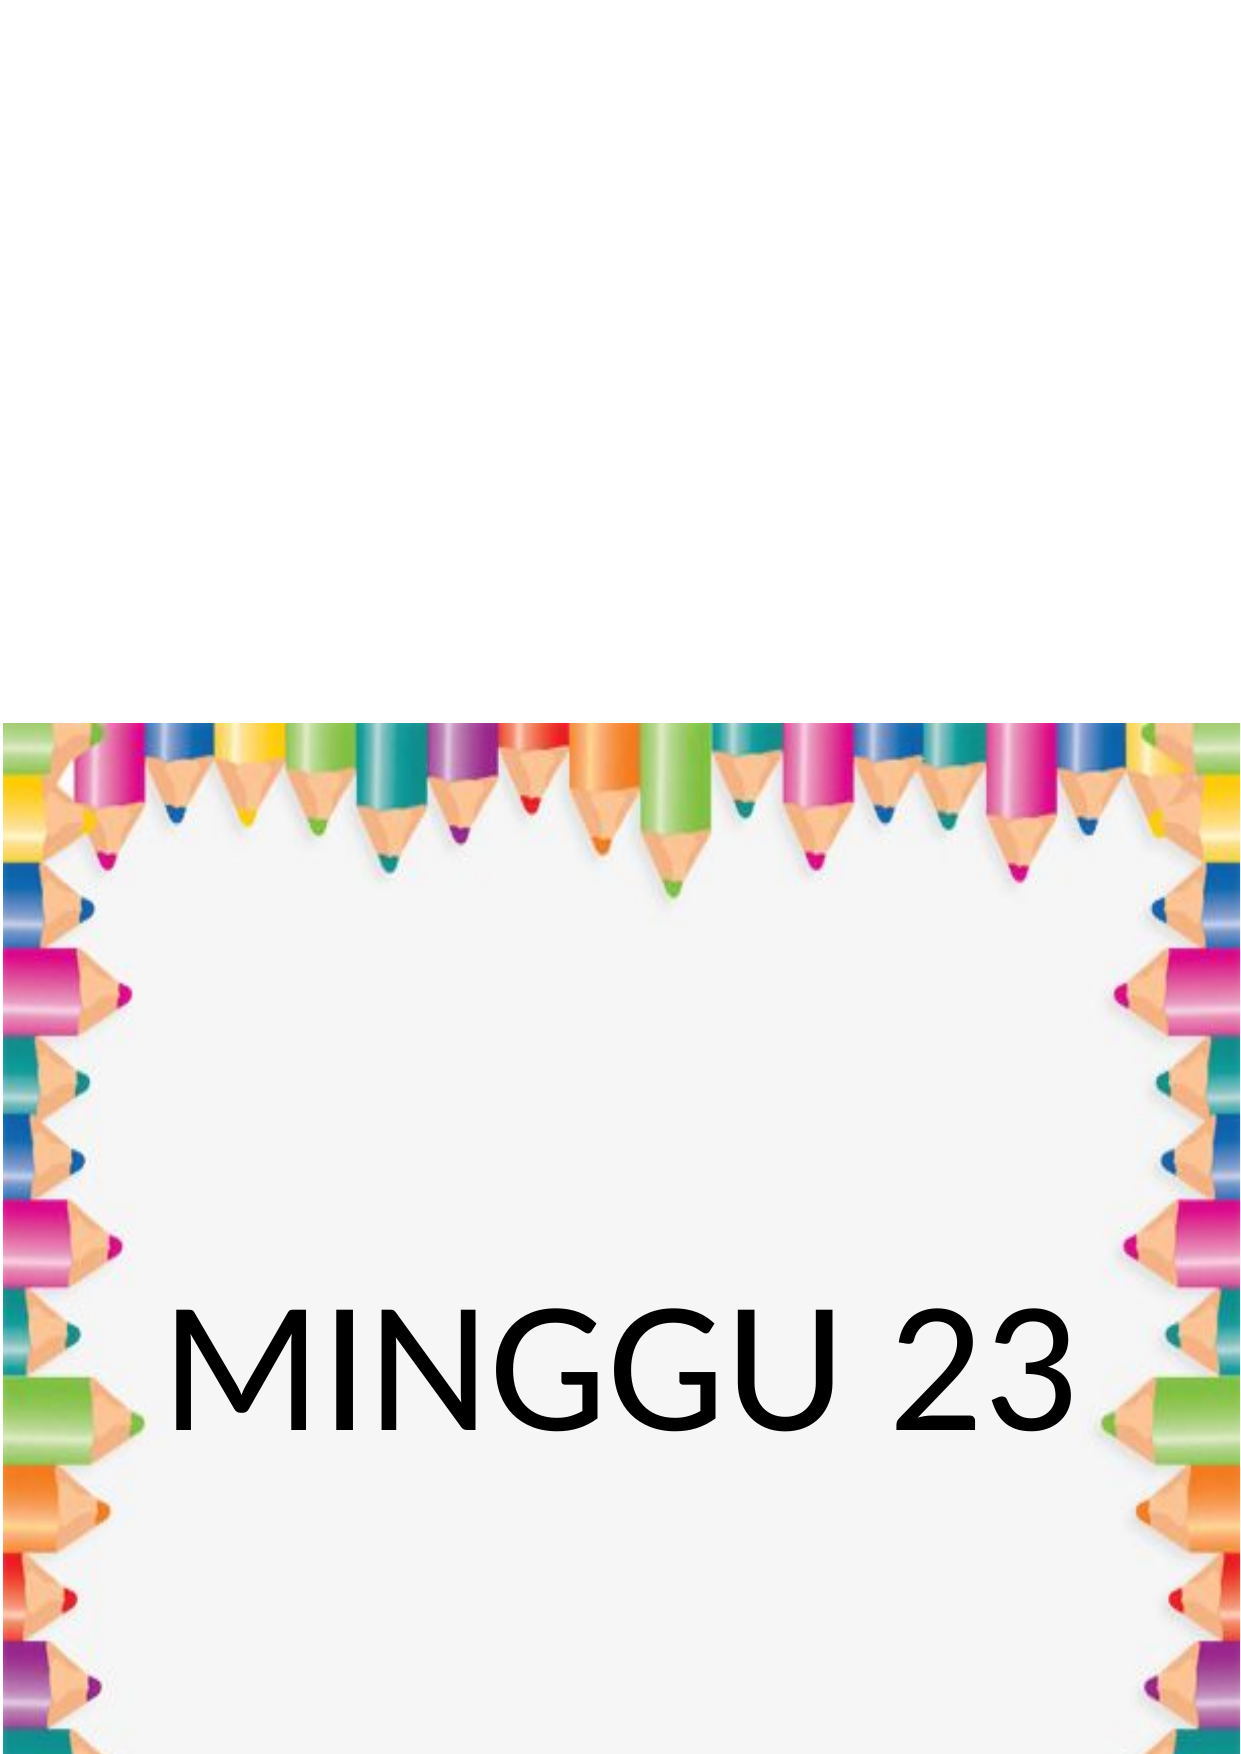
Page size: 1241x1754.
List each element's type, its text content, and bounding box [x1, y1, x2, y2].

text MINGGU 23 [150, 1248, 1090, 1477]
picture [3, 723, 1241, 1754]
